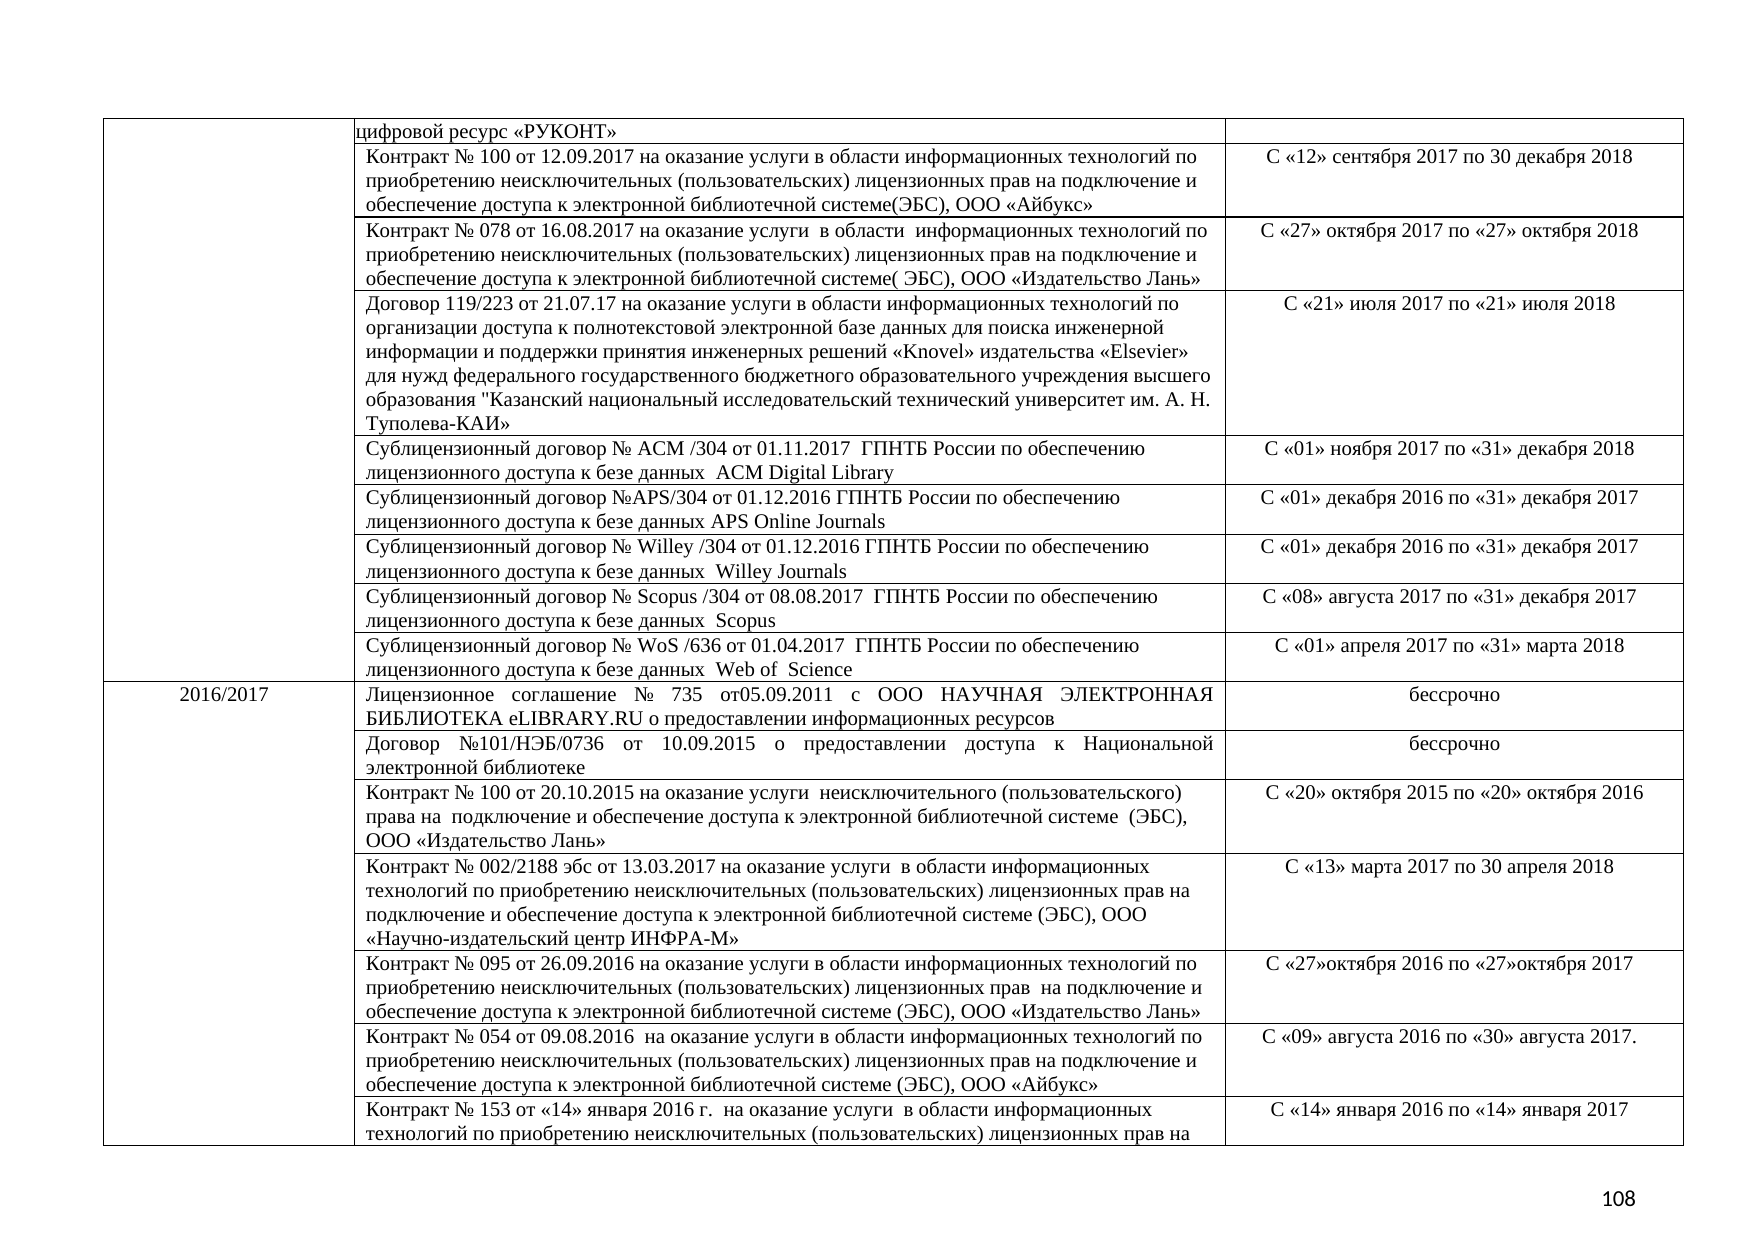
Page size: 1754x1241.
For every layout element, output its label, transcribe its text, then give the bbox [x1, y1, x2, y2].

table_cell Контракт № 002/2188 эбс от 13.03.2017 на оказание услуги в области информационных технологий по приобретению неисключительных (пользовательских) лицензионных прав на подключение и обеспечение доступа к электронной библиотечной системе (ЭБС), ООО «Научно-издательский центр ИНФРА-М» [355, 854, 1225, 950]
table_cell С «12» сентября 2017 по 30 декабря 2018 [1226, 144, 1683, 216]
table_cell Контракт № 100 от 20.10.2015 на оказание услуги неисключительного (пользовательского) права на подключение и обеспечение доступа к электронной библиотечной системе (ЭБС), ООО «Издательство Лань» [355, 780, 1225, 852]
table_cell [355, 119, 1225, 143]
table_cell Договор №101/НЭБ/0736 от 10.09.2015 о предоставлении доступа к Национальной электронной библиотеке [355, 731, 1225, 779]
table_cell бессрочно [1226, 682, 1683, 730]
table_cell Сублицензионный договор № Willey /304 от 01.12.2016 ГПНТБ России по обеспечению лицензионного доступа к безе данных Willey Journals [355, 535, 1225, 583]
table_cell Контракт № 100 от 12.09.2017 на оказание услуги в области информационных технологий по приобретению неисключительных (пользовательских) лицензионных прав на подключение и обеспечение доступа к электронной библиотечной системе(ЭБС), ООО «Айбукс» [355, 144, 1225, 216]
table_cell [355, 1097, 1225, 1145]
table_cell С «01» декабря 2016 по «31» декабря 2017 [1226, 485, 1683, 533]
table_cell Контракт № 095 от 26.09.2016 на оказание услуги в области информационных технологий по приобретению неисключительных (пользовательских) лицензионных прав на подключение и обеспечение доступа к электронной библиотечной системе (ЭБС), ООО «Издательство Лань» [355, 951, 1225, 1023]
table_cell С «09» августа 2016 по «30» августа 2017. [1226, 1024, 1683, 1096]
table_cell С «27»октября 2016 по «27»октября 2017 [1226, 951, 1683, 1023]
table_cell С «20» октября 2015 по «20» октября 2016 [1226, 780, 1683, 852]
table_cell С «01» апреля 2017 по «31» марта 2018 [1226, 633, 1683, 681]
table_cell 2016/2017 [104, 682, 354, 1145]
table_cell Лицензионное соглашение № 735 от05.09.2011 с ООО НАУЧНАЯ ЭЛЕКТРОННАЯ БИБЛИОТЕКА eLIBRARY.RU о предоставлении информационных ресурсов [355, 682, 1225, 730]
table_cell Сублицензионный договор № WoS /636 от 01.04.2017 ГПНТБ России по обеспечению лицензионного доступа к безе данных Web of Science [355, 633, 1225, 681]
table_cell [1226, 1097, 1683, 1145]
table_cell бессрочно [1226, 731, 1683, 779]
table_cell Сублицензионный договор № Scopus /304 от 08.08.2017 ГПНТБ России по обеспечению лицензионного доступа к безе данных Scopus [355, 584, 1225, 632]
table_cell С «21» июля 2017 по «21» июля 2018 [1226, 291, 1683, 435]
table_cell Контракт № 054 от 09.08.2016 на оказание услуги в области информационных технологий по приобретению неисключительных (пользовательских) лицензионных прав на подключение и обеспечение доступа к электронной библиотечной системе (ЭБС), ООО «Айбукс» [355, 1024, 1225, 1096]
table_cell С «27» октября 2017 по «27» октября 2018 [1226, 218, 1683, 290]
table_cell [1226, 119, 1683, 143]
table_cell С «01» ноября 2017 по «31» декабря 2018 [1226, 436, 1683, 484]
table_cell Договор 119/223 от 21.07.17 на оказание услуги в области информационных технологий по организации доступа к полнотекстовой электронной базе данных для поиска инженерной информации и поддержки принятия инженерных решений «Knovel» издательства «Elsevier» для нужд федерального государственного бюджетного образовательного учреждения высшего образования "Казанский национальный исследовательский технический университет им. А. Н. Туполева-КАИ» [355, 291, 1225, 435]
table_cell С «08» августа 2017 по «31» декабря 2017 [1226, 584, 1683, 632]
table_cell С «13» марта 2017 по 30 апреля 2018 [1226, 854, 1683, 950]
table_cell Сублицензионный договор №APS/304 от 01.12.2016 ГПНТБ России по обеспечению лицензионного доступа к безе данных APS Online Journals [355, 485, 1225, 533]
table_cell Сублицензионный договор № ACM /304 от 01.11.2017 ГПНТБ России по обеспечению лицензионного доступа к безе данных ACM Digital Library [355, 436, 1225, 484]
table_cell Контракт № 078 от 16.08.2017 на оказание услуги в области информационных технологий по приобретению неисключительных (пользовательских) лицензионных прав на подключение и обеспечение доступа к электронной библиотечной системе( ЭБС), ООО «Издательство Лань» [355, 218, 1225, 290]
table_cell С «01» декабря 2016 по «31» декабря 2017 [1226, 535, 1683, 583]
